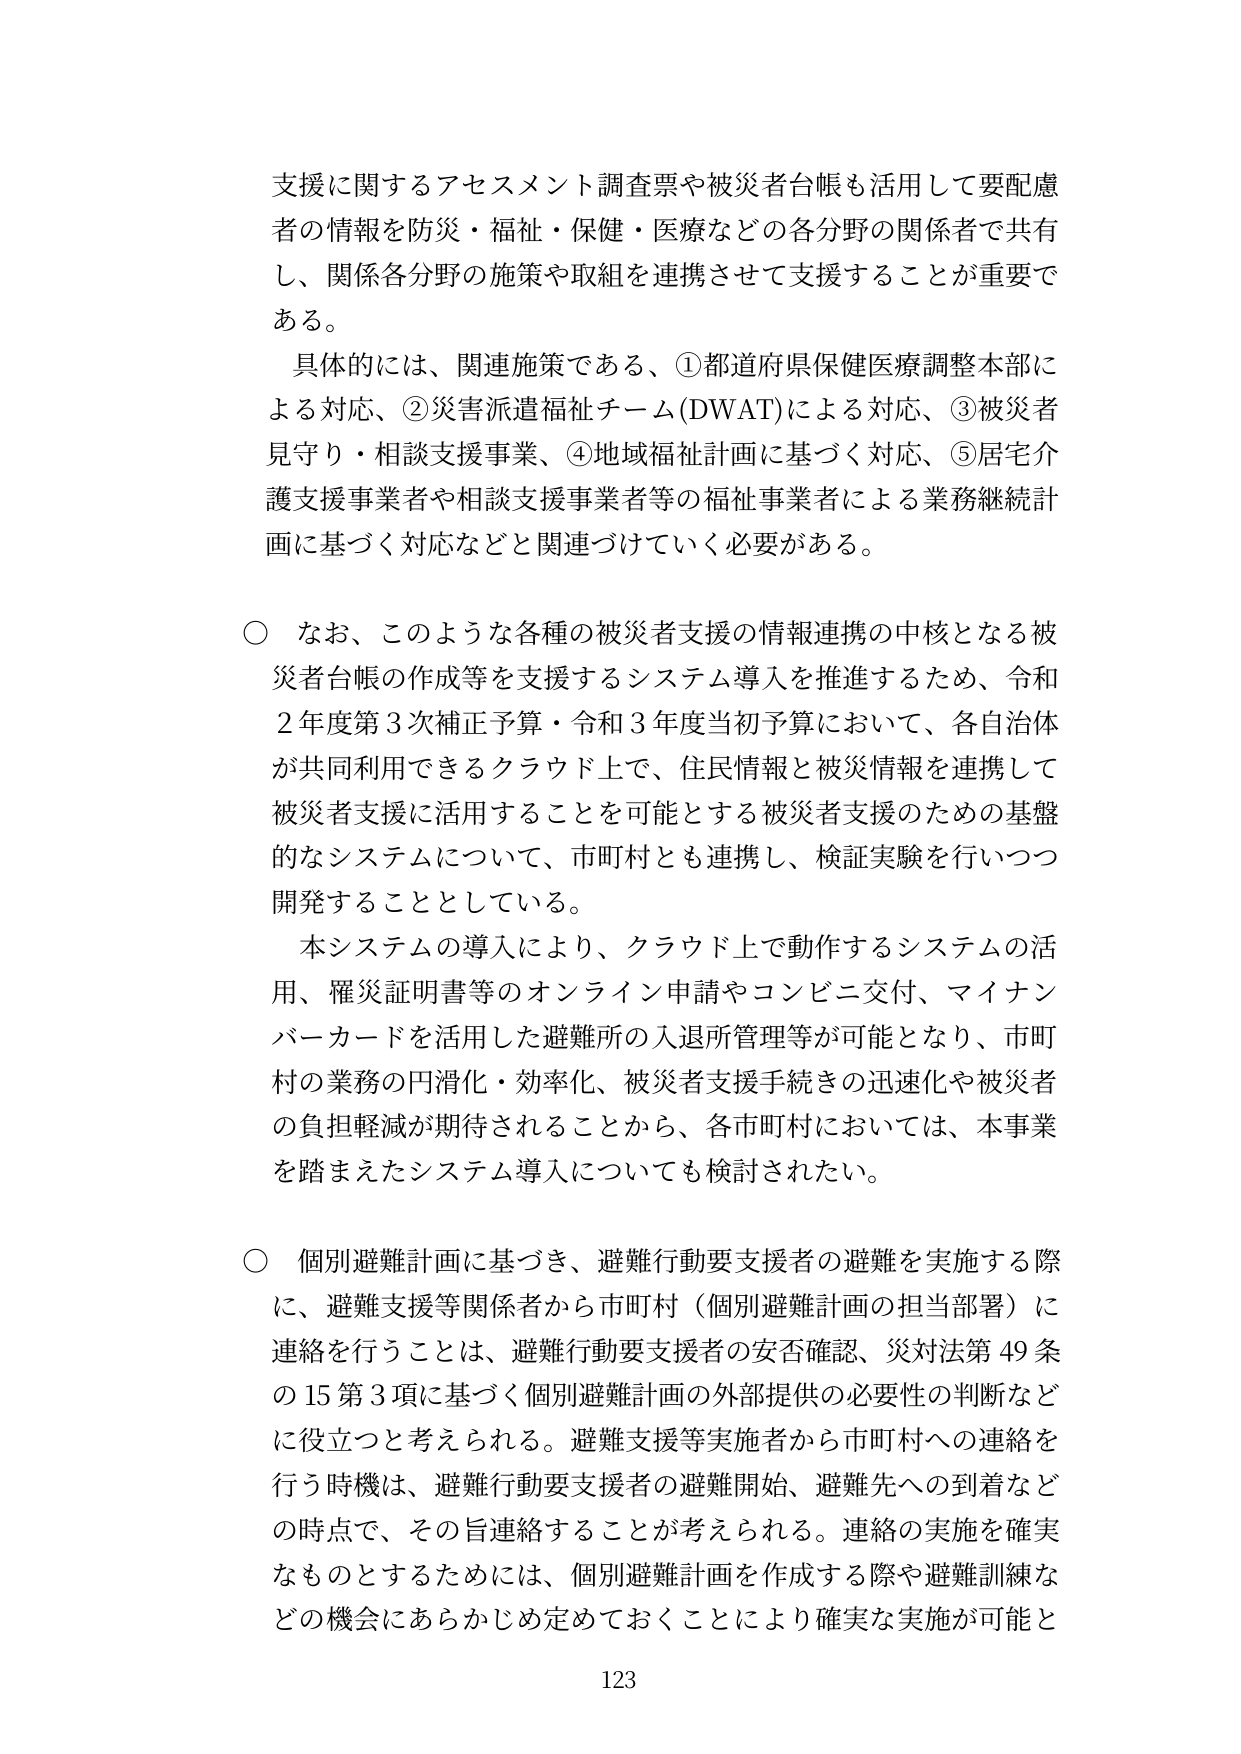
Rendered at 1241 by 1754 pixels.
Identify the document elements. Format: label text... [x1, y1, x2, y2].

text 本システムの導入により、クラウド上で動作するシステムの活用、罹災証明書等のオンライン申請やコンビニ交付、マイナンバーカードを活用した避難所の入退所管理等が可能となり、市町村の業務の円滑化・効率化、被災者支援手続きの迅速化や被災者の負担軽減が期待されることから、各市町村においては、本事業を踏まえたシステム導入についても検討されたい。 [272, 926, 1060, 1189]
text ○ なお、このような各種の被災者支援の情報連携の中核となる被災者台帳の作成等を支援するシステム導入を推進するため、令和２年度第３次補正予算・令和３年度当初予算において、各自治体が共同利用できるクラウド上で、住民情報と被災情報を連携して被災者支援に活用することを可能とする被災者支援のための基盤的なシステムについて、市町村とも連携し、検証実験を行いつつ開発することとしている。 [242, 613, 1060, 921]
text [242, 164, 1060, 338]
text 具体的には、関連施策である、①都道府県保健医療調整本部による対応、②災害派遣福祉チーム(DWAT)による対応、③被災者見守り・相談支援事業、④地域福祉計画に基づく対応、⑤居宅介護支援事業者や相談支援事業者等の福祉事業者による業務継続計画に基づく対応などと関連づけていく必要がある。 [265, 344, 1060, 562]
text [242, 1240, 1061, 1637]
